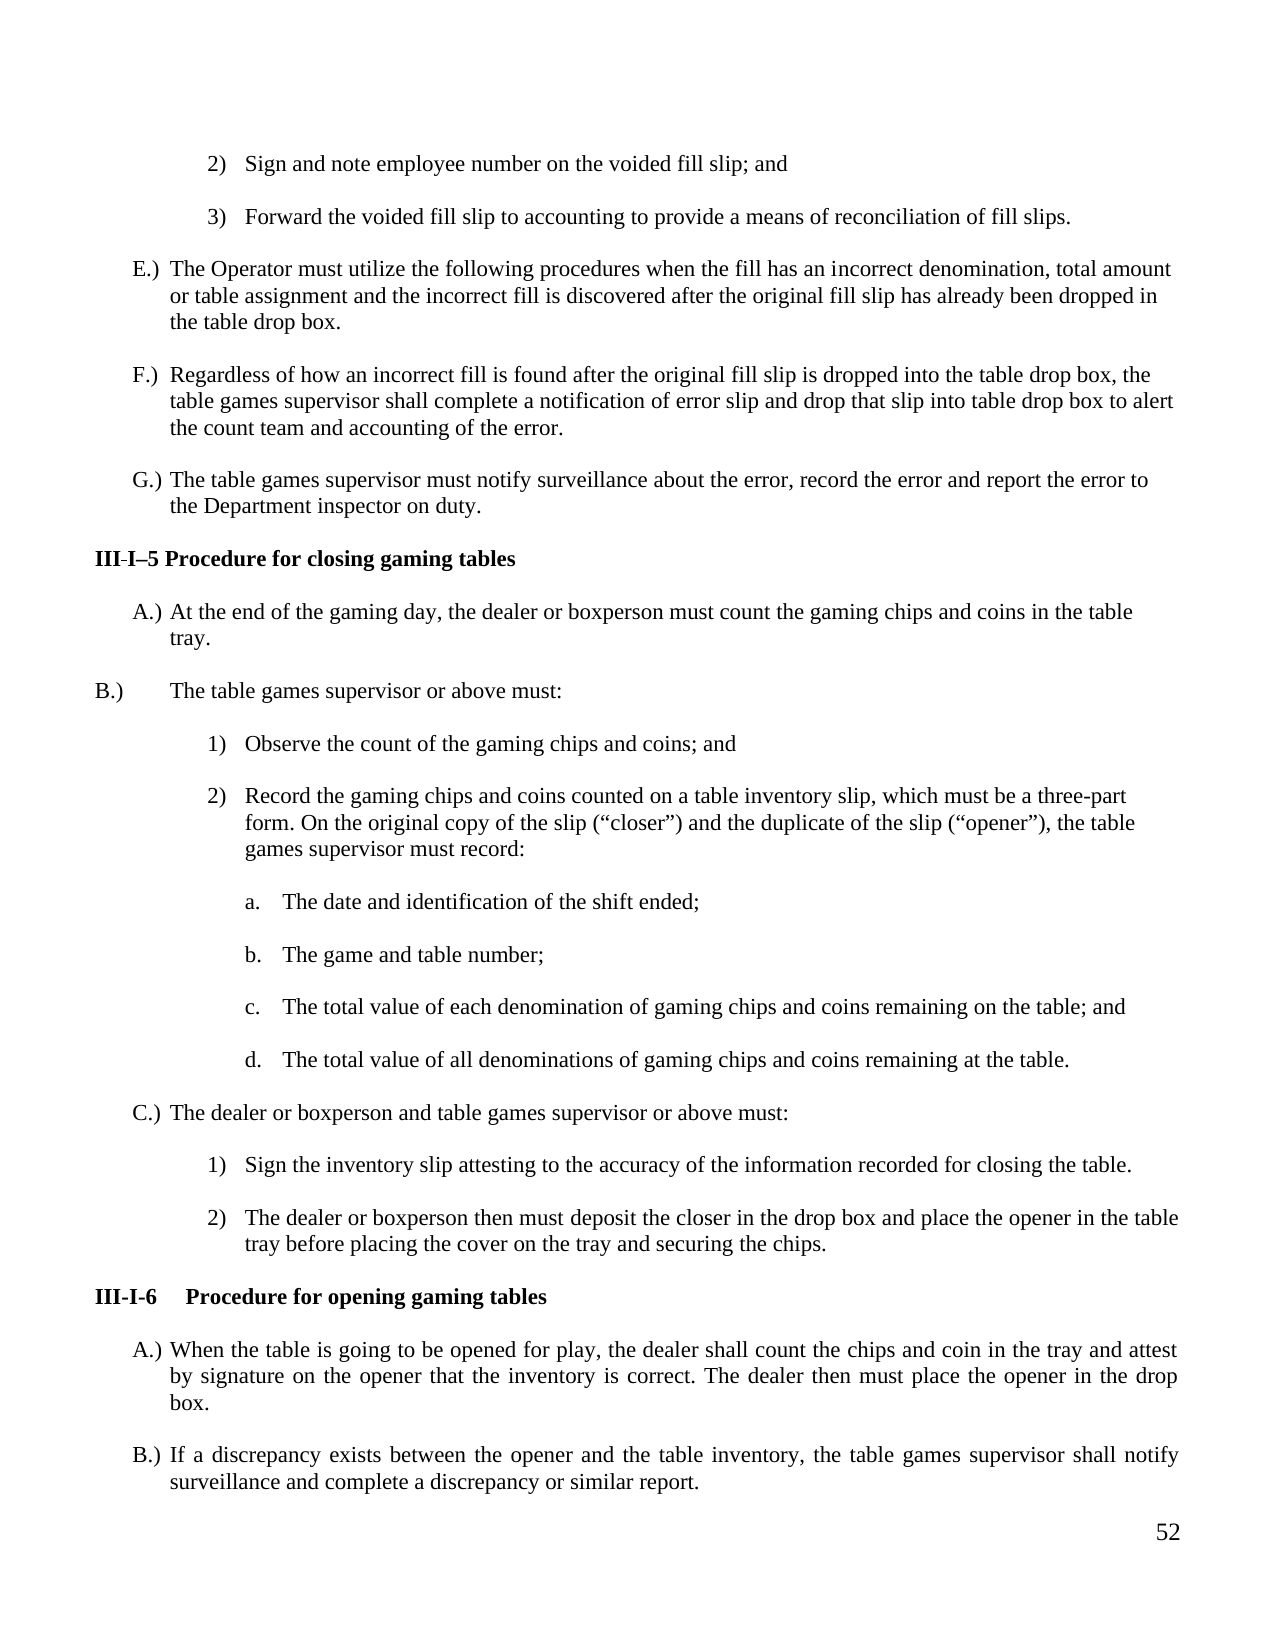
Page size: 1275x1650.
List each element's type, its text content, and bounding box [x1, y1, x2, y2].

list Observe the count of the gaming chips and coins; and [207, 730, 1181, 756]
list When the table is going to be opened for play, the dealer shall count the chips and coin in the tray and attest by signature on the opener that the inventory is correct. The dealer then must place the opener in the drop box. [132, 1336, 1181, 1415]
text III-I-6 Procedure for opening gaming tables [94, 1283, 1181, 1309]
list Forward the voided fill slip to accounting to provide a means of reconciliation of fill slips. [207, 203, 1181, 229]
list Sign the inventory slip attesting to the accuracy of the information recorded for closing the table. [207, 1151, 1181, 1178]
list At the end of the gaming day, the dealer or boxperson must count the gaming chips and coins in the table tray. [132, 598, 1181, 651]
list The date and identification of the shift ended; [244, 888, 1181, 914]
list The game and table number; [244, 941, 1181, 967]
list The total value of each denomination of gaming chips and coins remaining on the table; and [244, 993, 1181, 1020]
list The total value of all denominations of gaming chips and coins remaining at the table. [244, 1046, 1181, 1072]
list The dealer or boxperson then must deposit the closer in the drop box and place the opener in the table tray before placing the cover on the tray and securing the chips. [207, 1204, 1181, 1257]
list The table games supervisor or above must: [94, 677, 1181, 703]
list Record the gaming chips and coins counted on a table inventory slip, which must be a three-part form. On the original copy of the slip (“closer”) and the duplicate of the slip (“opener”), the table games supervisor must record: [207, 782, 1181, 862]
list If a discrepancy exists between the opener and the table inventory, the table games supervisor shall notify surveillance and complete a discrepancy or similar report. [132, 1441, 1181, 1494]
list Sign and note employee number on the voided fill slip; and [207, 150, 1181, 176]
list The dealer or boxperson and table games supervisor or above must: [132, 1099, 1181, 1125]
text III I–5 Procedure for closing gaming tables [94, 545, 1181, 572]
list The table games supervisor must notify surveillance about the error, record the error and report the error to the Department inspector on duty. [132, 466, 1181, 519]
list The Operator must utilize the following procedures when the fill has an incorrect denomination, total amount or table assignment and the incorrect fill is discovered after the original fill slip has already been dropped in the table drop box. [132, 255, 1181, 334]
list Regardless of how an incorrect fill is found after the original fill slip is dropped into the table drop box, the table games supervisor shall complete a notification of error slip and drop that slip into table drop box to alert the count team and accounting of the error. [132, 361, 1181, 440]
